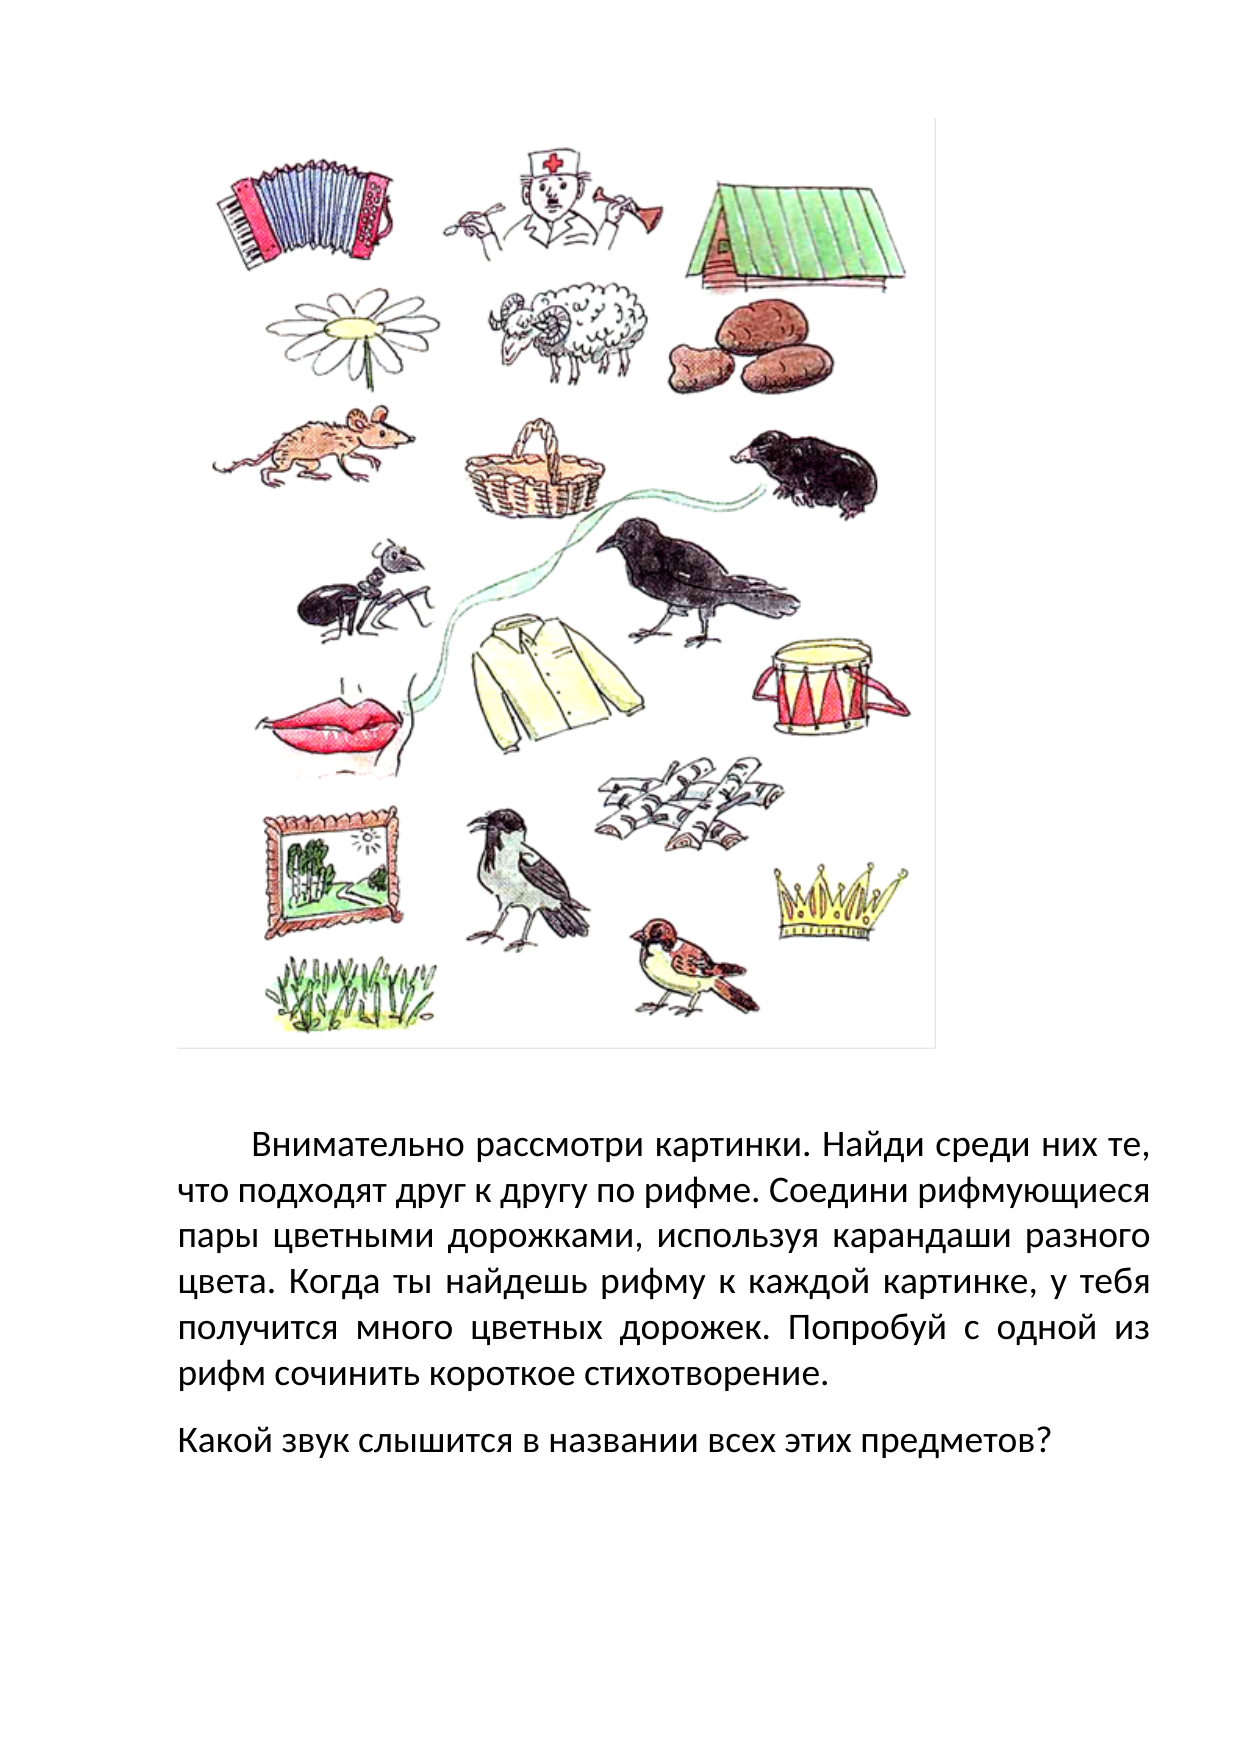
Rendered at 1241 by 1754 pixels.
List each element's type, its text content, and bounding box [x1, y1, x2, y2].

text Какой звук слышится в названии всех этих предметов? [177, 1416, 1152, 1461]
text Внимательно рассмотри картинки. Найди среди них те, что подходят друг к другу по рифме. Соедини рифмующиеся пары цветными дорожками, используя карандаши разного цвета. Когда ты найдешь рифму к каждой картинке, у тебя получится много цветных дорожек. Попробуй с одной из рифм сочинить короткое стихотворение. [177, 1120, 1152, 1395]
picture [177, 118, 937, 1050]
